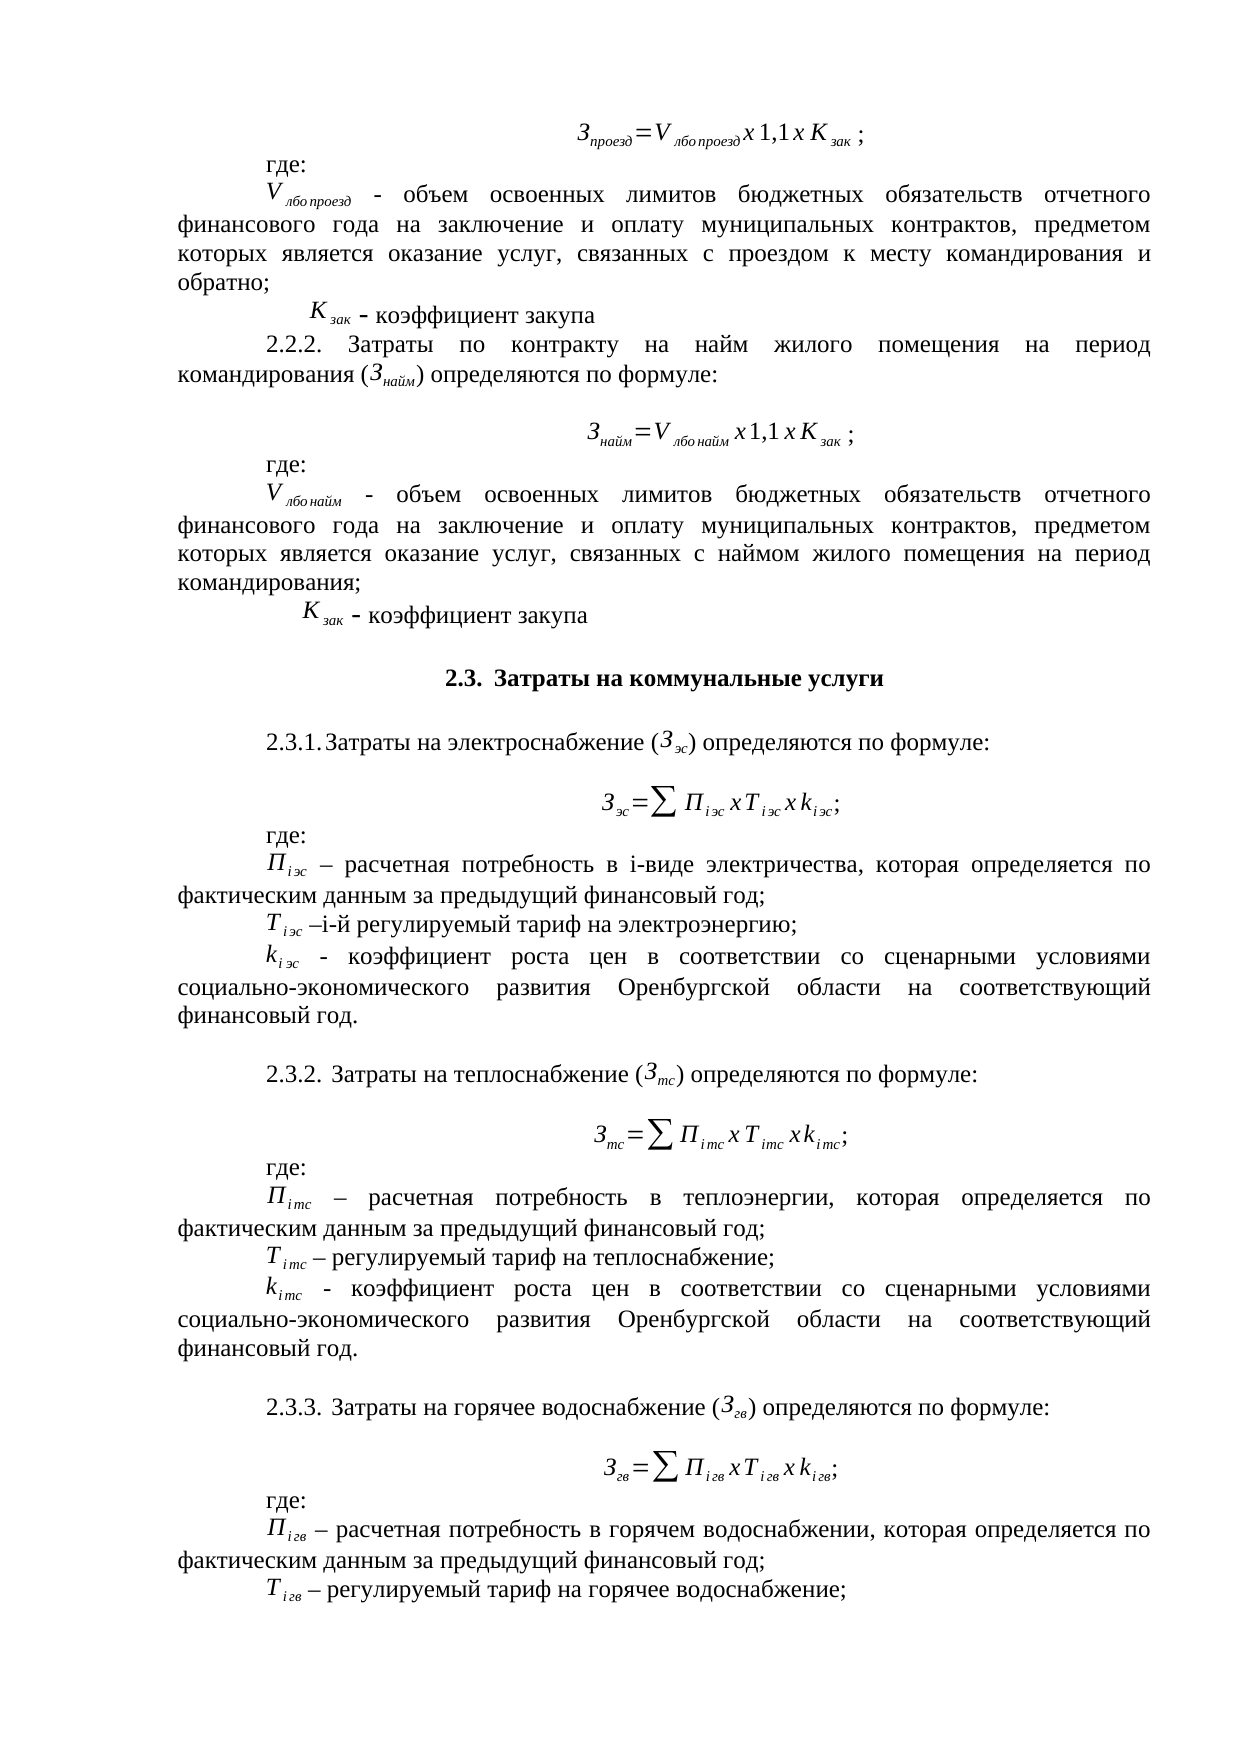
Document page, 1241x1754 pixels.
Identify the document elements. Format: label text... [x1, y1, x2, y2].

list –i-й регулируемый тариф на электроэнергию; [177, 909, 1152, 940]
subtitle 2.3. Затраты на коммунальные услуги [177, 663, 1152, 692]
list где: [177, 149, 1152, 178]
list где: [177, 449, 1152, 478]
list - объем освоенных лимитов бюджетных обязательств отчетного финансового года на заключение и оплату муниципальных контрактов, предметом которых является оказание услуг, связанных с наймом жилого помещения на период командирования; [177, 478, 1152, 596]
list ; [289, 418, 1152, 449]
list ; [289, 785, 1152, 820]
list Затраты на теплоснабжение () определяются по формуле: [252, 1058, 1152, 1089]
list - объем освоенных лимитов бюджетных обязательств отчетного финансового года на заключение и оплату муниципальных контрактов, предметом которых является оказание услуг, связанных с проездом к месту командирования и обратно; [177, 178, 1152, 296]
list 2.2.2. Затраты по контракту на найм жилого помещения на период командирования () определяются по формуле: [177, 329, 1152, 389]
list Затраты на электроснабжение () определяются по формуле: [252, 725, 1152, 757]
text - коэффициент закупа [177, 596, 1152, 629]
list – регулируемый тариф на горячее водоснабжение; [177, 1574, 1152, 1605]
list ; [289, 118, 1152, 149]
list – расчетная потребность в i-виде электричества, которая определяется по фактическим данным за предыдущий финансовый год; [177, 849, 1152, 909]
list где: [177, 820, 1152, 849]
list ; [289, 1450, 1152, 1485]
list – расчетная потребность в теплоэнергии, которая определяется по фактическим данным за предыдущий финансовый год; [177, 1181, 1152, 1241]
text - коэффициент закупа [177, 296, 1152, 329]
list – регулируемый тариф на теплоснабжение; [177, 1241, 1152, 1273]
list Затраты на горячее водоснабжение () определяются по формуле: [177, 1390, 1152, 1422]
list ; [289, 1118, 1152, 1152]
list – расчетная потребность в горячем водоснабжении, которая определяется по фактическим данным за предыдущий финансовый год; [177, 1514, 1152, 1574]
list где: [177, 1152, 1152, 1181]
list где: [177, 1485, 1152, 1514]
